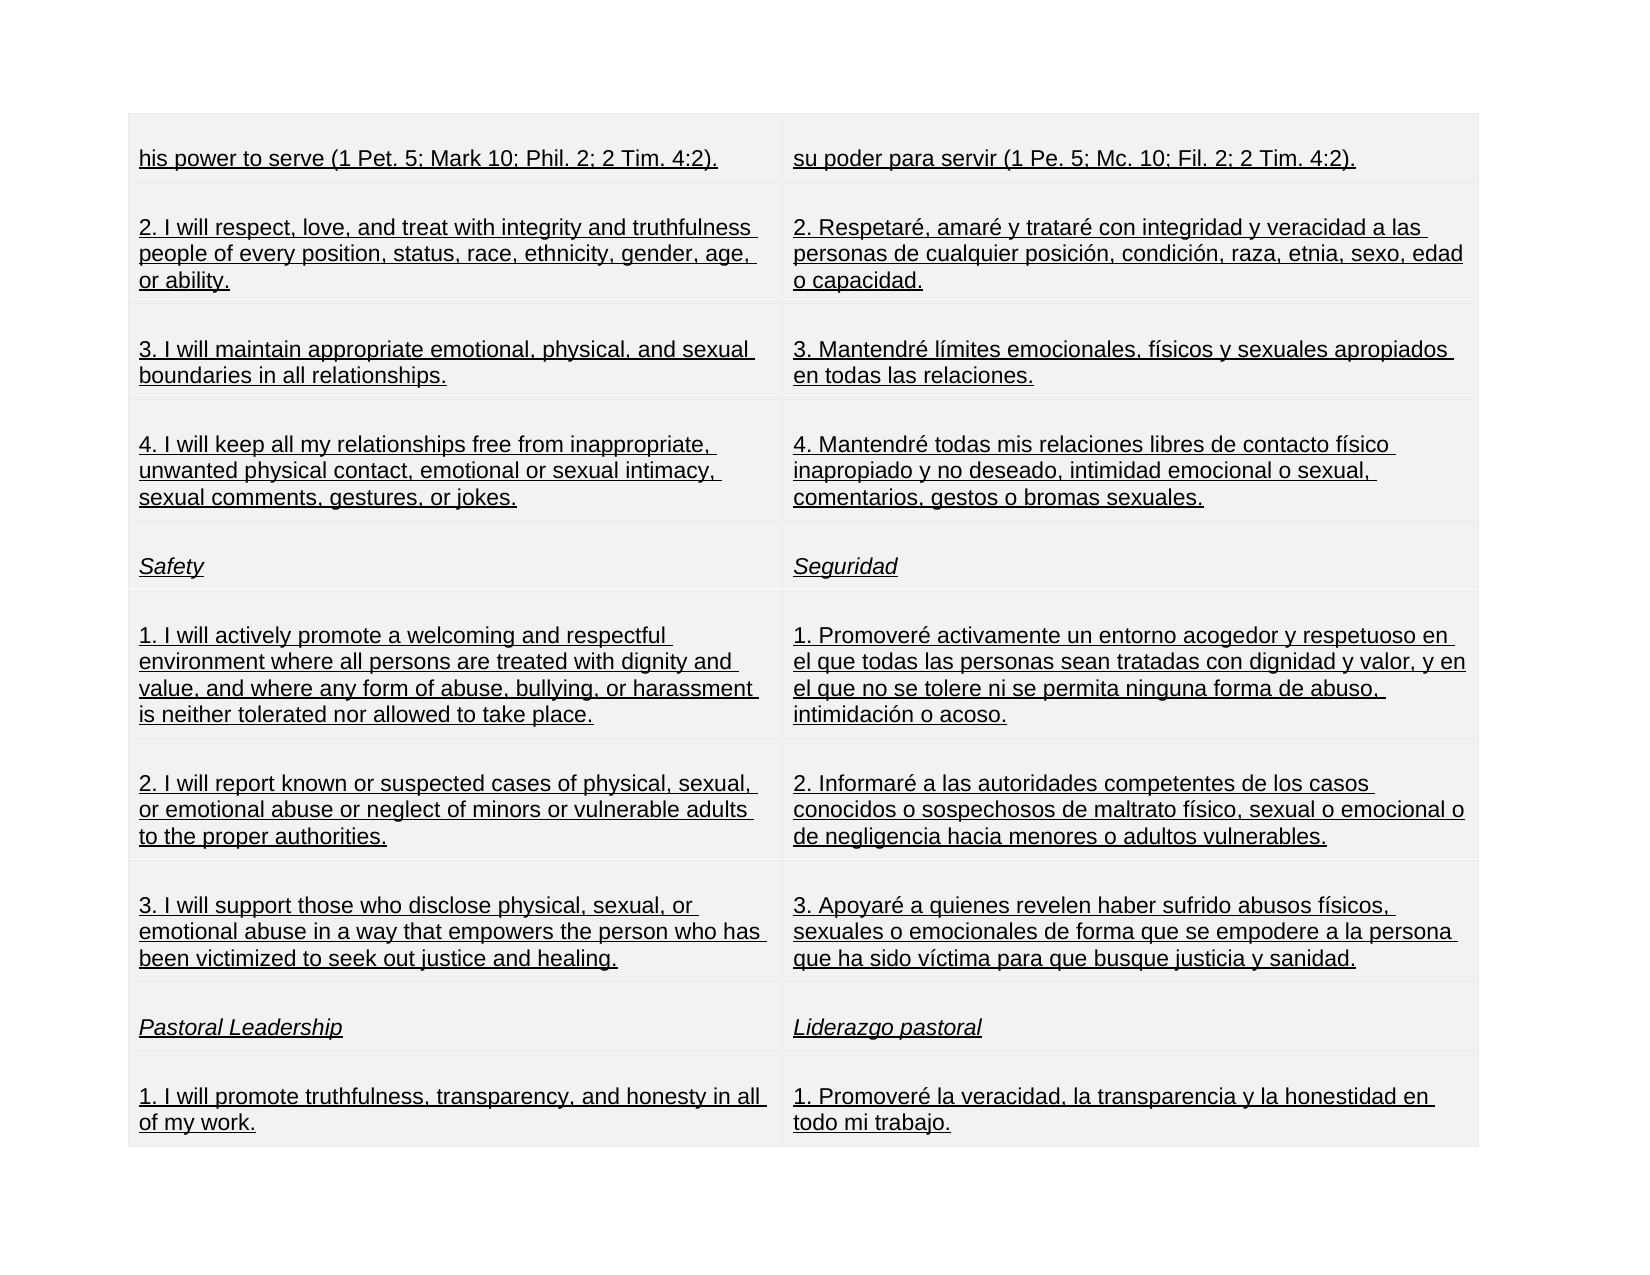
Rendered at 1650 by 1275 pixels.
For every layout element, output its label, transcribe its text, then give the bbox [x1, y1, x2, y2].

table_cell Pastoral Leadership [129, 982, 782, 1050]
table_cell 4. Mantendré todas mis relaciones libres de contacto físico inapropiado y no deseado, intimidad emocional o sexual, comentarios, gestos o bromas sexuales. [783, 400, 1478, 521]
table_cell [783, 114, 1478, 182]
table_cell 4. I will keep all my relationships free from inappropriate, unwanted physical contact, emotional or sexual intimacy, sexual comments, gestures, or jokes. [129, 400, 782, 521]
table_cell Seguridad [783, 522, 1478, 589]
table_cell 2. Informaré a las autoridades competentes de los casos conocidos o sospechosos de maltrato físico, sexual o emocional o de negligencia hacia menores o adultos vulnerables. [783, 739, 1478, 859]
table_cell 2. I will report known or suspected cases of physical, sexual, or emotional abuse or neglect of minors or vulnerable adults to the proper authorities. [129, 739, 782, 859]
table_cell Safety [129, 522, 782, 589]
table_cell 2. Respetaré, amaré y trataré con integridad y veracidad a las personas de cualquier posición, condición, raza, etnia, sexo, edad o capacidad. [783, 183, 1478, 303]
table_cell 1. Promoveré activamente un entorno acogedor y respetuoso en el que todas las personas sean tratadas con dignidad y valor, y en el que no se tolere ni se permita ninguna forma de abuso, intimidación o acoso. [783, 591, 1478, 738]
table_cell 3. Mantendré límites emocionales, físicos y sexuales apropiados en todas las relaciones. [783, 304, 1478, 399]
table_cell 2. I will respect, love, and treat with integrity and truthfulness people of every position, status, race, ethnicity, gender, age, or ability. [129, 183, 782, 303]
table_cell 1. I will promote truthfulness, transparency, and honesty in all of my work. [129, 1051, 782, 1146]
table_cell 1. I will actively promote a welcoming and respectful environment where all persons are treated with dignity and value, and where any form of abuse, bullying, or harassment is neither tolerated nor allowed to take place. [129, 591, 782, 738]
table_cell 3. Apoyaré a quienes revelen haber sufrido abusos físicos, sexuales o emocionales de forma que se empodere a la persona que ha sido víctima para que busque justicia y sanidad. [783, 861, 1478, 981]
table_cell 3. I will support those who disclose physical, sexual, or emotional abuse in a way that empowers the person who has been victimized to seek out justice and healing. [129, 861, 782, 981]
table_cell 1. Promoveré la veracidad, la transparencia y la honestidad en todo mi trabajo. [783, 1051, 1478, 1146]
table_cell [129, 114, 782, 182]
table_cell 3. I will maintain appropriate emotional, physical, and sexual boundaries in all relationships. [129, 304, 782, 399]
table_cell Liderazgo pastoral [783, 982, 1478, 1050]
